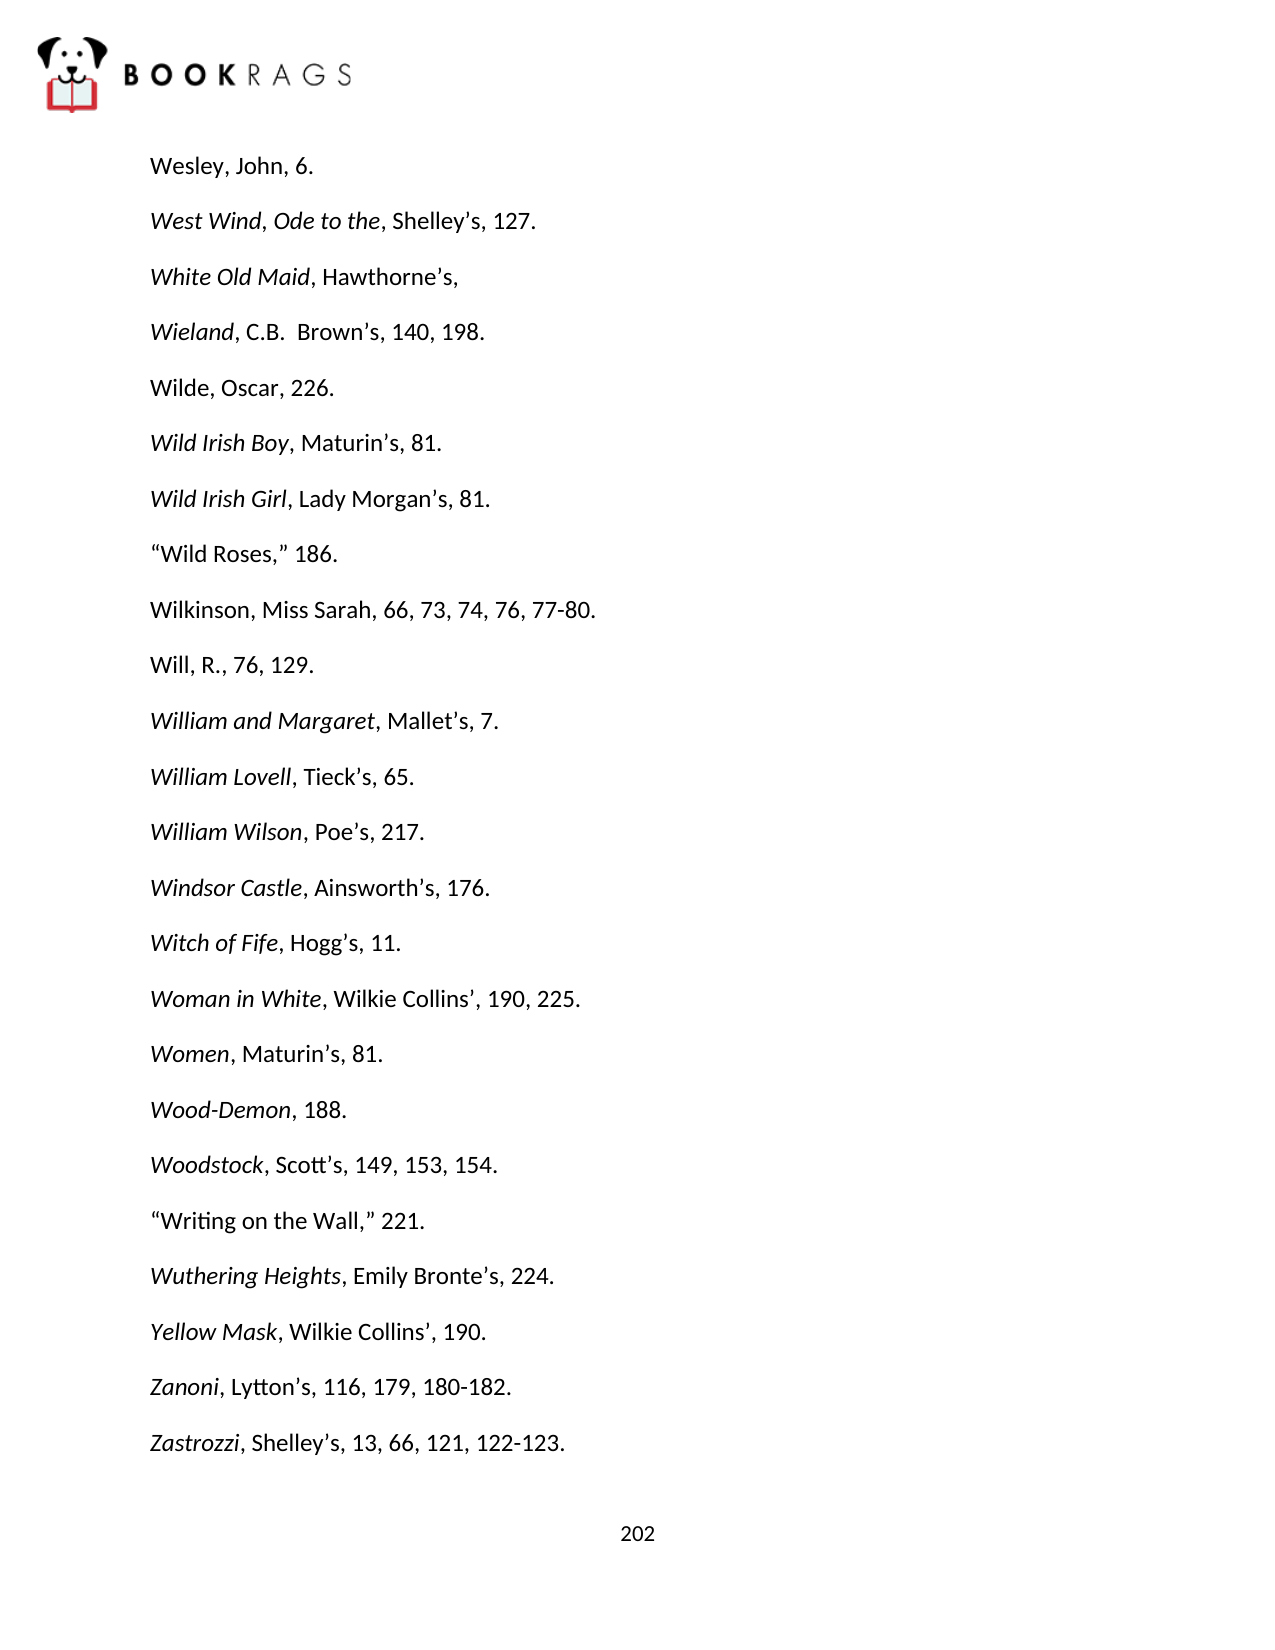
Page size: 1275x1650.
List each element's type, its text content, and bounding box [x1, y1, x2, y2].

text Wood-Demon, 188. [150, 1094, 1125, 1124]
text White Old Maid, Hawthorne’s, [150, 261, 1125, 292]
picture [37, 37, 351, 113]
text Wilkinson, Miss Sarah, 66, 73, 74, 76, 77-80. [150, 594, 1125, 625]
text Woman in White, Wilkie Collins’, 190, 225. [150, 983, 1125, 1013]
text William Wilson, Poe’s, 217. [150, 816, 1125, 847]
text Witch of Fife, Hogg’s, 11. [150, 927, 1125, 958]
text Wild Irish Girl, Lady Morgan’s, 81. [150, 483, 1125, 514]
text Yellow Mask, Wilkie Collins’, 190. [150, 1316, 1125, 1346]
text Zanoni, Lytton’s, 116, 179, 180-182. [150, 1371, 1125, 1402]
text Wesley, John, 6. [150, 150, 1125, 181]
text “Writing on the Wall,” 221. [150, 1205, 1125, 1235]
text William Lovell, Tieck’s, 65. [150, 761, 1125, 791]
text Wieland, C.B. Brown’s, 140, 198. [150, 317, 1125, 347]
text Wilde, Oscar, 226. [150, 372, 1125, 403]
text West Wind, Ode to the, Shelley’s, 127. [150, 206, 1125, 236]
text “Wild Roses,” 186. [150, 539, 1125, 569]
text Wild Irish Boy, Maturin’s, 81. [150, 428, 1125, 458]
text Windsor Castle, Ainsworth’s, 176. [150, 872, 1125, 902]
text Woodstock, Scott’s, 149, 153, 154. [150, 1149, 1125, 1180]
text Will, R., 76, 129. [150, 650, 1125, 680]
text Wuthering Heights, Emily Bronte’s, 224. [150, 1260, 1125, 1291]
text William and Margaret, Mallet’s, 7. [150, 705, 1125, 736]
text Women, Maturin’s, 81. [150, 1038, 1125, 1069]
text Zastrozzi, Shelley’s, 13, 66, 121, 122-123. [150, 1427, 1125, 1457]
